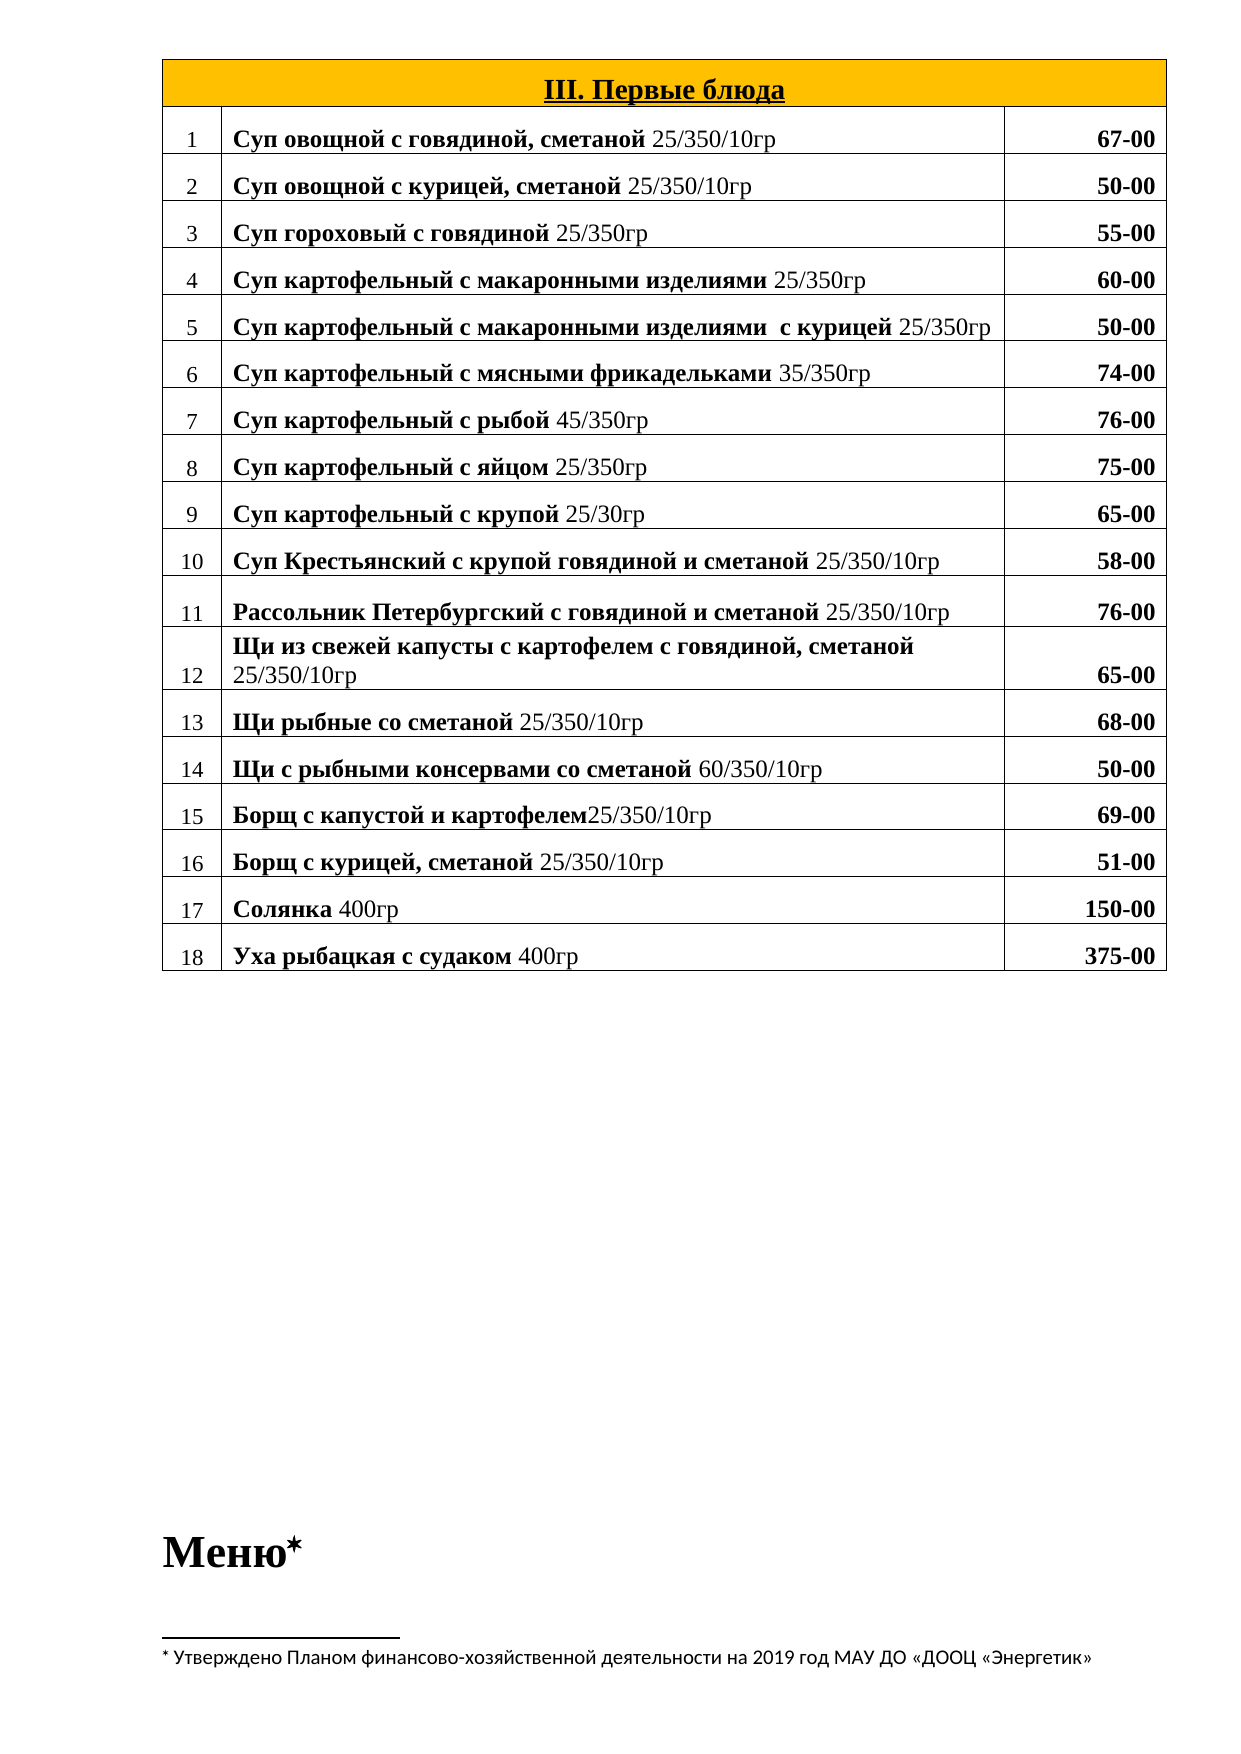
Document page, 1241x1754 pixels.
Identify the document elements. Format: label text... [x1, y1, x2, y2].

table_cell Борщ с капустой и картофелем25/350/10гр [222, 784, 1004, 829]
table_cell 76-00 [1005, 576, 1166, 626]
table_cell 8 [163, 435, 221, 481]
table_cell Щи рыбные со сметаной 25/350/10гр [222, 690, 1004, 736]
table_cell 13 [163, 690, 221, 736]
table_cell 14 [163, 737, 221, 782]
table_cell 1 [163, 107, 221, 153]
table_cell 16 [163, 830, 221, 876]
table_cell 12 [163, 627, 221, 689]
table_cell 18 [163, 924, 221, 970]
table_cell Щи с рыбными консервами со сметаной 60/350/10гр [222, 737, 1004, 782]
table_cell Суп картофельный с мясными фрикадельками 35/350гр [222, 341, 1004, 387]
table_cell 65-00 [1005, 627, 1166, 689]
table_cell 6 [163, 341, 221, 387]
table_cell 67-00 [1005, 107, 1166, 153]
text Меню [162, 1524, 1107, 1577]
table_cell 69-00 [1005, 784, 1166, 829]
table_cell 50-00 [1005, 154, 1166, 200]
table_cell Солянка 400гр [222, 877, 1004, 923]
table_cell 4 [163, 248, 221, 293]
table_cell Суп картофельный с рыбой 45/350гр [222, 388, 1004, 434]
table_cell 50-00 [1005, 295, 1166, 340]
table_cell 9 [163, 482, 221, 528]
table_cell Суп овощной с говядиной, сметаной 25/350/10гр [222, 107, 1004, 153]
table_cell 150-00 [1005, 877, 1166, 923]
table_cell 51-00 [1005, 830, 1166, 876]
table_cell Суп овощной с курицей, сметаной 25/350/10гр [222, 154, 1004, 200]
table_cell 5 [163, 295, 221, 340]
table_cell 15 [163, 784, 221, 829]
table_header III. Первые блюда [163, 60, 1166, 106]
table_cell Рассольник Петербургский с говядиной и сметаной 25/350/10гр [222, 576, 1004, 626]
table_cell Борщ с курицей, сметаной 25/350/10гр [222, 830, 1004, 876]
table_cell 17 [163, 877, 221, 923]
table_cell 68-00 [1005, 690, 1166, 736]
table_cell 75-00 [1005, 435, 1166, 481]
table_cell 55-00 [1005, 201, 1166, 247]
table_cell Суп картофельный с яйцом 25/350гр [222, 435, 1004, 481]
table_cell 50-00 [1005, 737, 1166, 782]
table_cell 60-00 [1005, 248, 1166, 293]
table_cell 58-00 [1005, 529, 1166, 575]
table_cell 74-00 [1005, 341, 1166, 387]
table_cell 2 [163, 154, 221, 200]
table_cell Суп картофельный с макаронными изделиями 25/350гр [222, 248, 1004, 293]
table_cell 10 [163, 529, 221, 575]
table_cell Суп картофельный с макаронными изделиями с курицей 25/350гр [222, 295, 1004, 340]
table_cell 375-00 [1005, 924, 1166, 970]
table_cell 65-00 [1005, 482, 1166, 528]
table_cell Уха рыбацкая с судаком 400гр [222, 924, 1004, 970]
table_cell Суп картофельный с крупой 25/30гр [222, 482, 1004, 528]
table_cell 76-00 [1005, 388, 1166, 434]
table_cell 11 [163, 576, 221, 626]
table_cell Щи из свежей капусты с картофелем с говядиной, сметаной 25/350/10гр [222, 627, 1004, 689]
table_cell Суп Крестьянский с крупой говядиной и сметаной 25/350/10гр [222, 529, 1004, 575]
table_cell 7 [163, 388, 221, 434]
table_cell Суп гороховый с говядиной 25/350гр [222, 201, 1004, 247]
table_cell 3 [163, 201, 221, 247]
